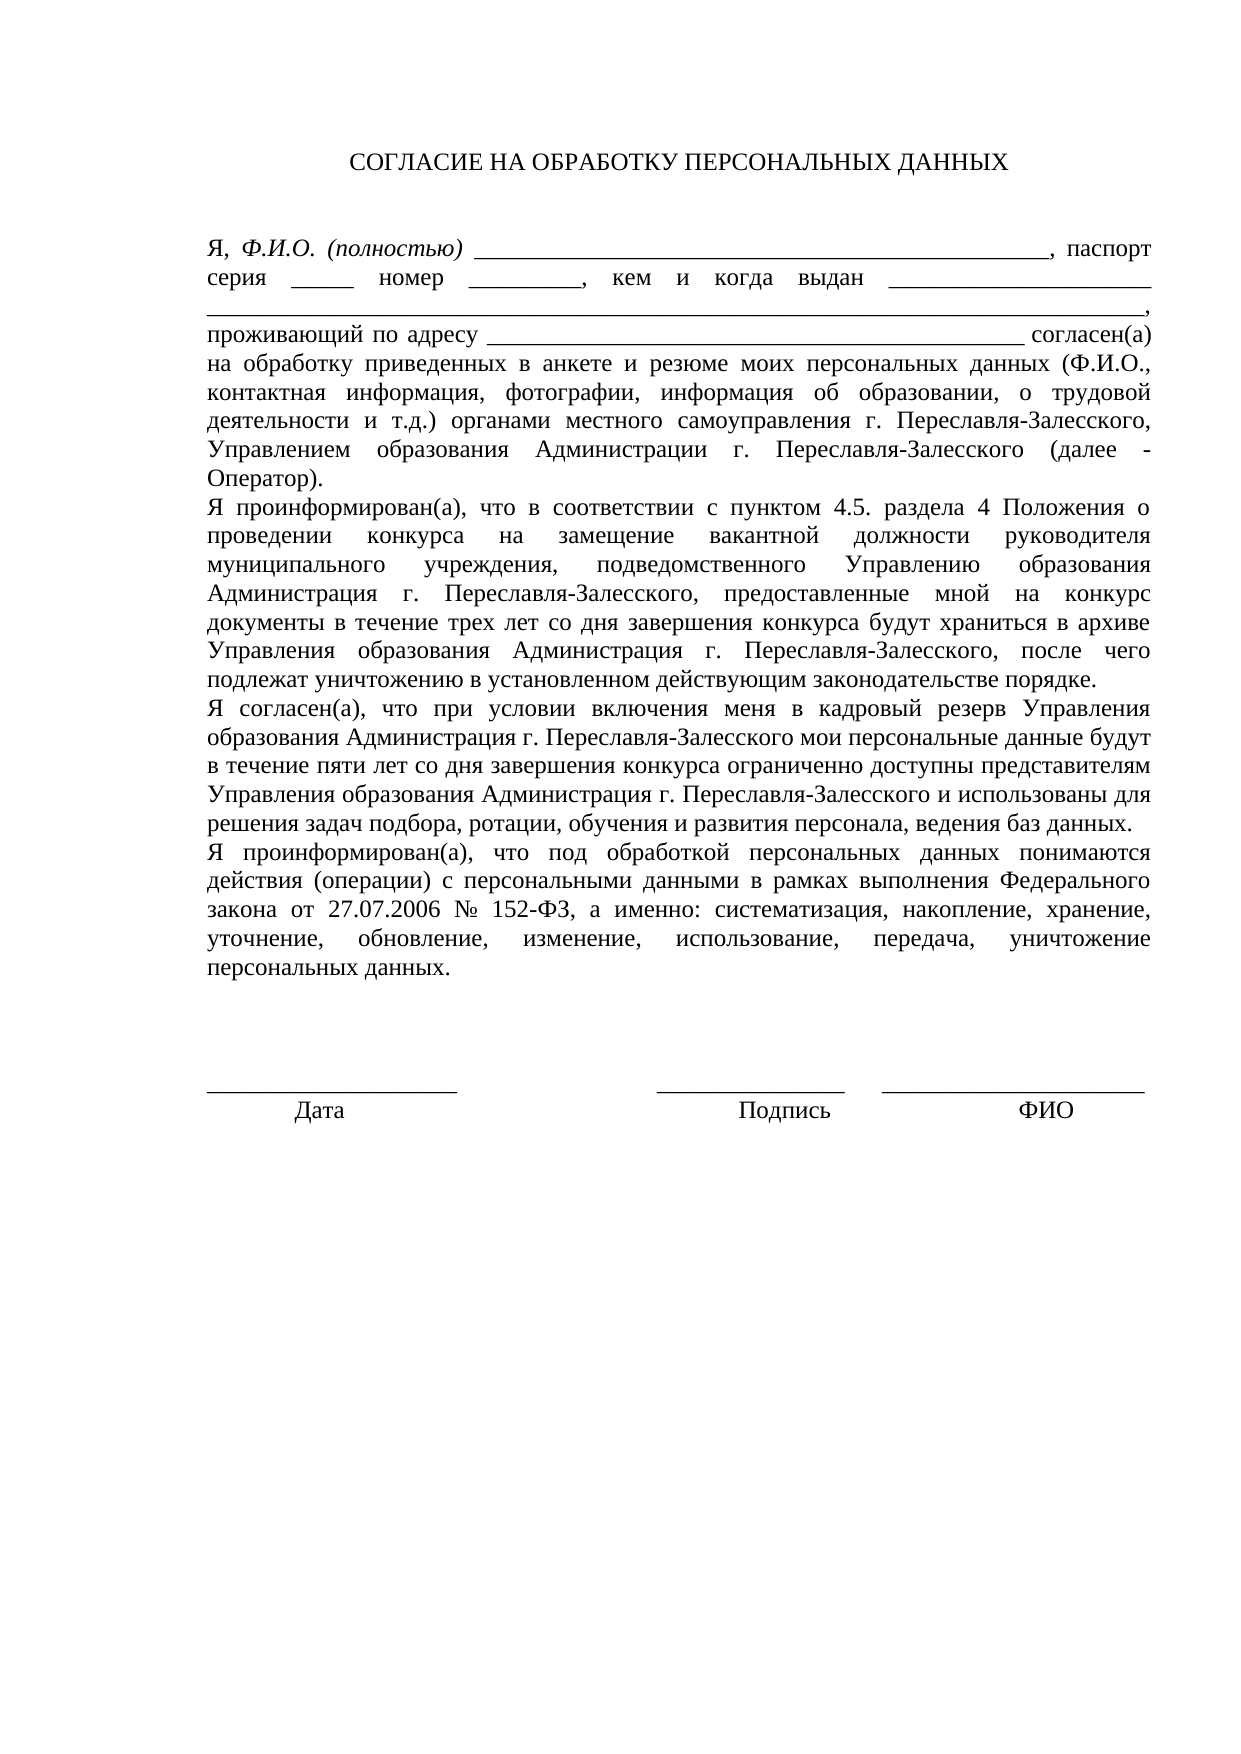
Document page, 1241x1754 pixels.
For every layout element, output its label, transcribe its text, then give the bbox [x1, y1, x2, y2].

text ____________________ _______________ _____________________ [207, 1067, 1152, 1096]
text Я, Ф.И.О. (полностью) ______________________________________________, паспорт серия _____ номер _________, кем и когда выдан _____________________ ___________________________________________________________________________, проживающий по адресу ___________________________________________ согласен(а) на обработку приведенных в анкете и резюме моих персональных данных (Ф.И.О., контактная информация, фотографии, информация об образовании, о трудовой деятельности и т.д.) органами местного самоуправления г. Переславля-Залесского, Управлением образования Администрации г. Переславля-Залесского (далее - Оператор). [207, 233, 1152, 492]
text СОГЛАСИЕ НА ОБРАБОТКУ ПЕРСОНАЛЬНЫХ ДАННЫХ [207, 147, 1152, 176]
text Я проинформирован(а), что в соответствии с пунктом 4.5. раздела 4 Положения о проведении конкурса на замещение вакантной должности руководителя муниципального учреждения, подведомственного Управлению образования Администрация г. Переславля-Залесского, предоставленные мной на конкурс документы в течение трех лет со дня завершения конкурса будут храниться в архиве Управления образования Администрация г. Переславля-Залесского, после чего подлежат уничтожению в установленном действующим законодательстве порядке. [207, 492, 1152, 693]
text Я проинформирован(а), что под обработкой персональных данных понимаются действия (операции) с персональными данными в рамках выполнения Федерального закона от 27.07.2006 № 152-ФЗ, а именно: систематизация, накопление, хранение, уточнение, обновление, изменение, использование, передача, уничтожение персональных данных. [207, 837, 1152, 981]
text Я согласен(а), что при условии включения меня в кадровый резерв Управления образования Администрация г. Переславля-Залесского мои персональные данные будут в течение пяти лет со дня завершения конкурса ограниченно доступны представителям Управления образования Администрация г. Переславля-Залесского и использованы для решения задач подбора, ротации, обучения и развития персонала, ведения баз данных. [207, 693, 1152, 837]
text Дата Подпись ФИО [207, 1096, 1152, 1124]
